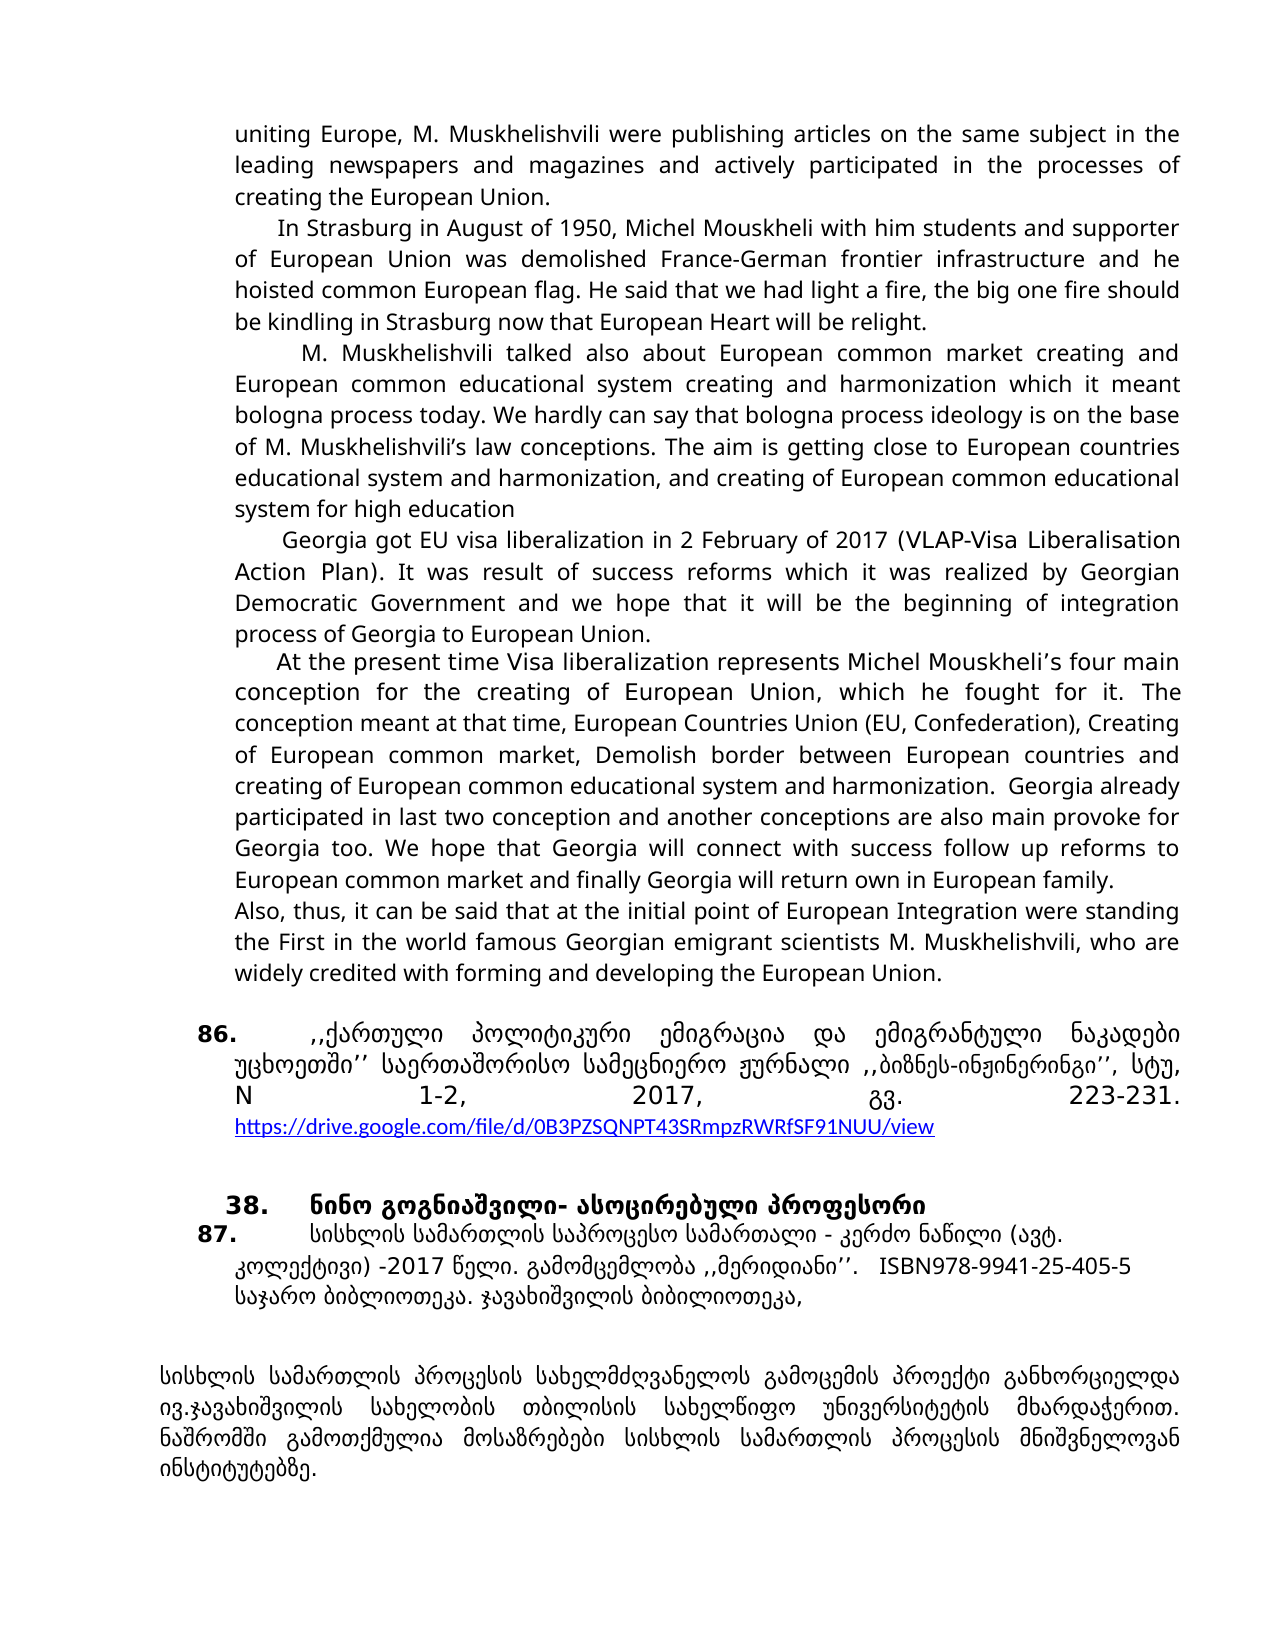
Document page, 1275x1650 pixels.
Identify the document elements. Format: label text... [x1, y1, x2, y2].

list ,,ქართული პოლიტიკური ემიგრაცია და ემიგრანტული ნაკადები უცხოეთში’’ საერთაშორისო სამეცნიერო ჟურნალი ,,ბიზნეს-ინჟინერინგი’’, სტუ, N 1-2, 2017, გვ. 223-231. https://drive.google.com/file/d/0B3PZSQNPT43SRmpzRWRfSF91NUU/view [197, 1019, 1181, 1140]
list M. Muskhelishvili talked also about European common market creating and European common educational system creating and harmonization which it meant bologna process today. We hardly can say that bologna process ideology is on the base of M. Muskhelishvili’s law conceptions. The aim is getting close to European countries educational system and harmonization, and creating of European common educational system for high education [234, 337, 1181, 524]
list Also, thus, it can be said that at the initial point of European Integration were standing the First in the world famous Georgian emigrant scientists M. Muskhelishvili, who are widely credited with forming and developing the European Union. [234, 895, 1181, 988]
list Georgia got EU visa liberalization in 2 February of 2017 (VLAP-Visa Liberalisation Action Plan). It was result of success reforms which it was realized by Georgian Democratic Government and we hope that it will be the beginning of integration process of Georgia to European Union. [234, 524, 1181, 649]
list At the present time Visa liberalization represents Michel Mouskheli’s four main conception for the creating of European Union, which he fought for it. The conception meant at that time, European Countries Union (EU, Confederation), Creating of European common market, Demolish border between European countries and creating of European common educational system and harmonization. Georgia already participated in last two conception and another conceptions are also main provoke for Georgia too. We hope that Georgia will connect with success follow up reforms to European common market and finally Georgia will return own in European family. [234, 649, 1181, 895]
list In Strasburg in August of 1950, Michel Mouskheli with him students and supporter of European Union was demolished France-German frontier infrastructure and he hoisted common European flag. He said that we had light a fire, the big one fire should be kindling in Strasburg now that European Heart will be relight. [234, 212, 1181, 337]
list ნინო გოგნიაშვილი- ასოცირებული პროფესორი [225, 1192, 1181, 1221]
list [234, 118, 1181, 212]
text სისხლის სამართლის პროცესის სახელმძღვანელოს გამოცემის პროექტი განხორციელდა ივ.ჯავახიშვილის სახელობის თბილისის სახელწიფო უნივერსიტეტის მხარდაჭერით. ნაშრომში გამოთქმულია მოსაზრებები სისხლის სამართლის პროცესის მნიშვნელოვან ინსტიტუტებზე. [159, 1363, 1181, 1482]
list სისხლის სამართლის საპროცესო სამართალი - კერძო ნაწილი (ავტ. კოლექტივი) -2017 წელი. გამომცემლობა ,,მერიდიანი’’. ISBN978-9941-25-405-5 საჯარო ბიბლიოთეკა. ჯავახიშვილის ბიბილიოთეკა, [197, 1221, 1181, 1310]
